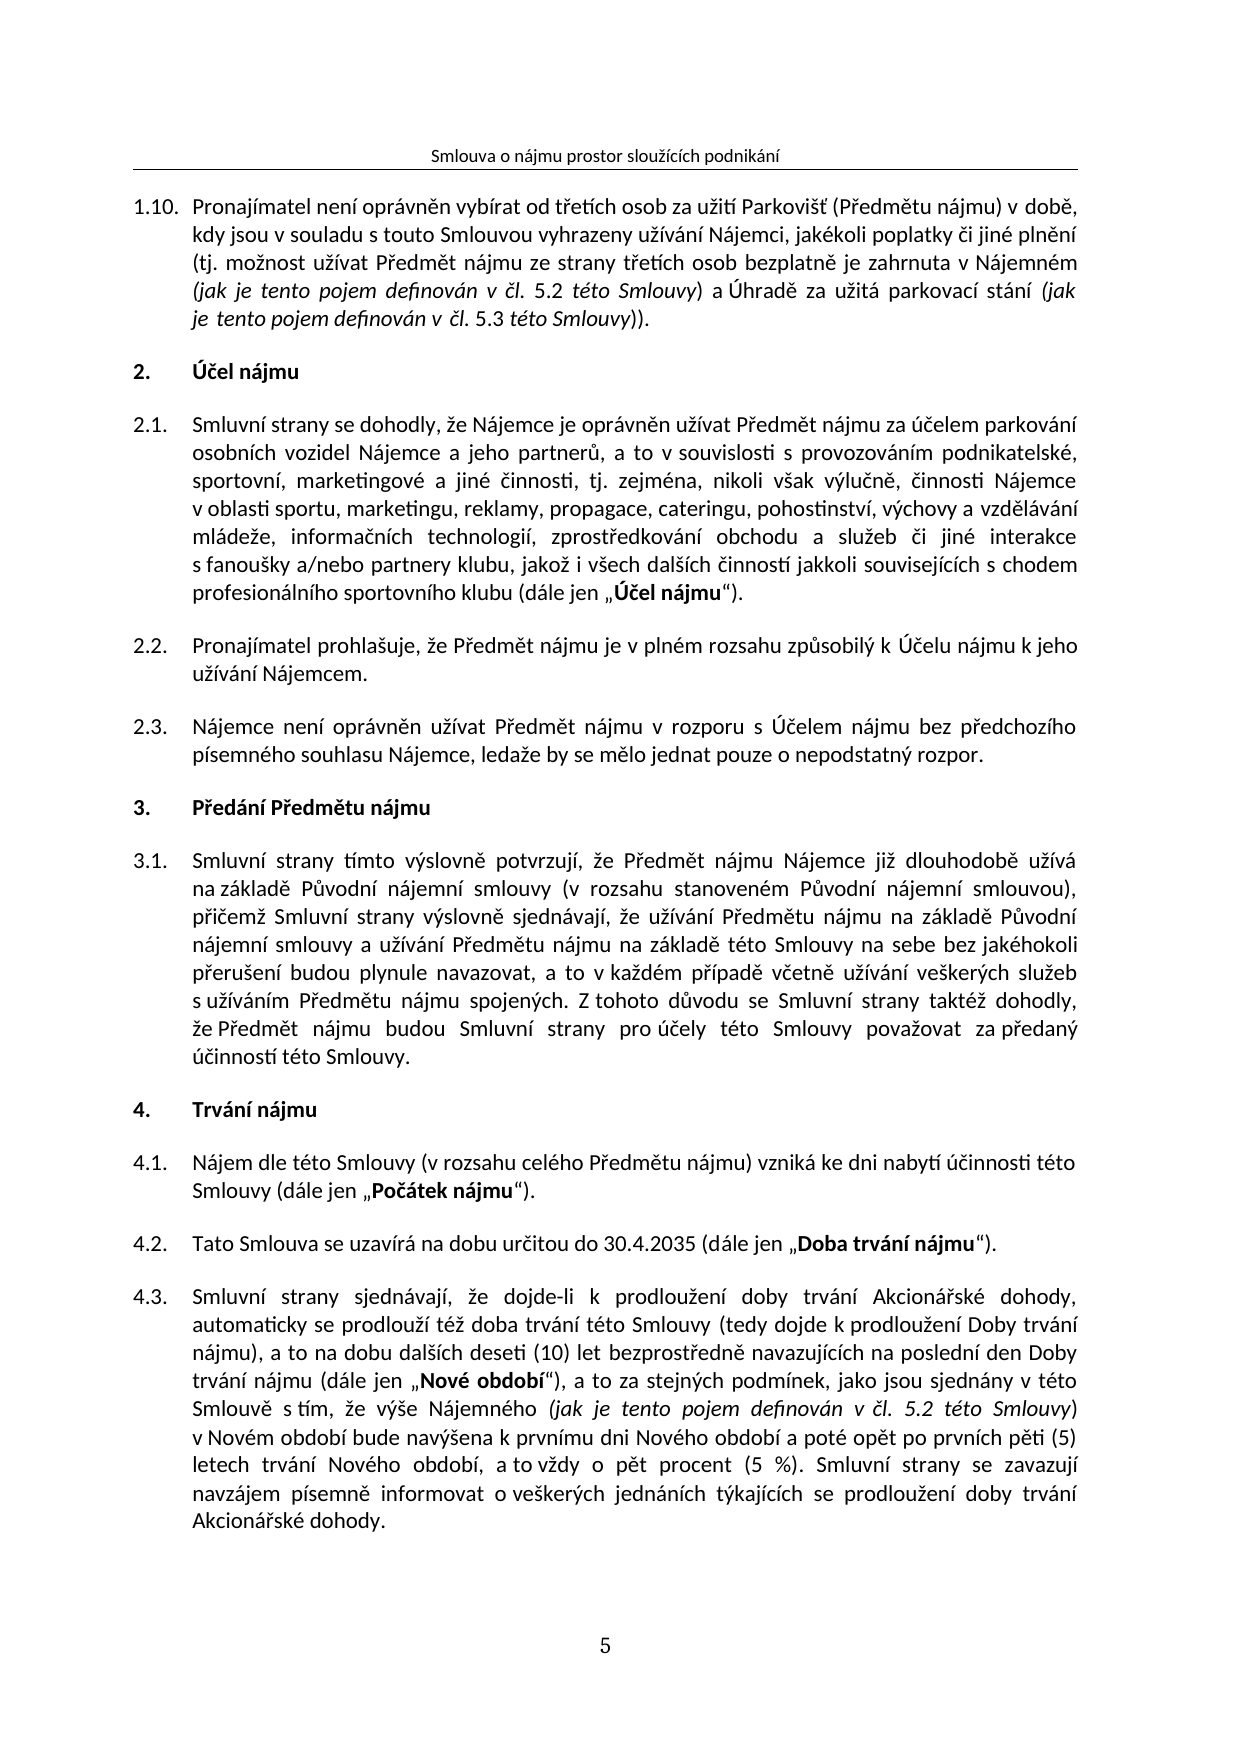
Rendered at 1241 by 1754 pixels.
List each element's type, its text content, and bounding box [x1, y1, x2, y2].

text Smluvní strany se dohodly, že Nájemce je oprávněn užívat Předmět nájmu za účelem parkování osobních vozidel Nájemce a jeho partnerů, a to v souvislosti s provozováním podnikatelské, sportovní, marketingové a jiné činnosti, tj. zejména, nikoli však výlučně, činnosti Nájemce v oblasti sportu, marketingu, reklamy, propagace, cateringu, pohostinství, výchovy a vzdělávání mládeže, informačních technologií, zprostředkování obchodu a služeb či jiné interakce s fanoušky a/nebo partnery klubu, jakož i všech dalších činností jakkoli souvisejících s chodem profesionálního sportovního klubu (dále jen „Účel nájmu“). [133, 410, 1078, 606]
text Smluvní strany sjednávají, že dojde-li k prodloužení doby trvání Akcionářské dohody, automaticky se prodlouží též doba trvání této Smlouvy (tedy dojde k prodloužení Doby trvání nájmu), a to na dobu dalších deseti (10) let bezprostředně navazujících na poslední den Doby trvání nájmu (dále jen „Nové období“), a to za stejných podmínek, jako jsou sjednány v této Smlouvě s tím, že výše Nájemného (jak je tento pojem definován v čl. 5.2 této Smlouvy) v Novém období bude navýšena k prvnímu dni Nového období a poté opět po prvních pěti (5) letech trvání Nového období, a to vždy o pět procent (5 %). Smluvní strany se zavazují navzájem písemně informovat o veškerých jednáních týkajících se prodloužení doby trvání Akcionářské dohody. [133, 1282, 1078, 1535]
text Pronajímatel prohlašuje, že Předmět nájmu je v plném rozsahu způsobilý k Účelu nájmu k jeho užívání Nájemcem. [133, 631, 1078, 687]
text Účel nájmu [133, 357, 1078, 385]
text Trvání nájmu [133, 1095, 1078, 1123]
text Předání Předmětu nájmu [133, 793, 1078, 821]
text Nájemce není oprávněn užívat Předmět nájmu v rozporu s Účelem nájmu bez předchozího písemného souhlasu Nájemce, ledaže by se mělo jednat pouze o nepodstatný rozpor. [133, 712, 1078, 768]
text Pronajímatel není oprávněn vybírat od třetích osob za užití Parkovišť (Předmětu nájmu) v době, kdy jsou v souladu s touto Smlouvou vyhrazeny užívání Nájemci, jakékoli poplatky či jiné plnění (tj. možnost užívat Předmět nájmu ze strany třetích osob bezplatně je zahrnuta v Nájemném (jak je tento pojem definován v čl. 5.2 této Smlouvy) a Úhradě za užitá parkovací stání (jak je tento pojem definován v čl. 5.3 této Smlouvy)). [133, 192, 1078, 332]
text Tato Smlouva se uzavírá na dobu určitou do 30.4.2035 (dále jen „Doba trvání nájmu“). [133, 1229, 1078, 1257]
text Smluvní strany tímto výslovně potvrzují, že Předmět nájmu Nájemce již dlouhodobě užívá na základě Původní nájemní smlouvy (v rozsahu stanoveném Původní nájemní smlouvou), přičemž Smluvní strany výslovně sjednávají, že užívání Předmětu nájmu na základě Původní nájemní smlouvy a užívání Předmětu nájmu na základě této Smlouvy na sebe bez jakéhokoli přerušení budou plynule navazovat, a to v každém případě včetně užívání veškerých služeb s užíváním Předmětu nájmu spojených. Z tohoto důvodu se Smluvní strany taktéž dohodly, že Předmět nájmu budou Smluvní strany pro účely této Smlouvy považovat za předaný účinností této Smlouvy. [133, 846, 1078, 1070]
text Nájem dle této Smlouvy (v rozsahu celého Předmětu nájmu) vzniká ke dni nabytí účinnosti této Smlouvy (dále jen „Počátek nájmu“). [133, 1148, 1078, 1204]
